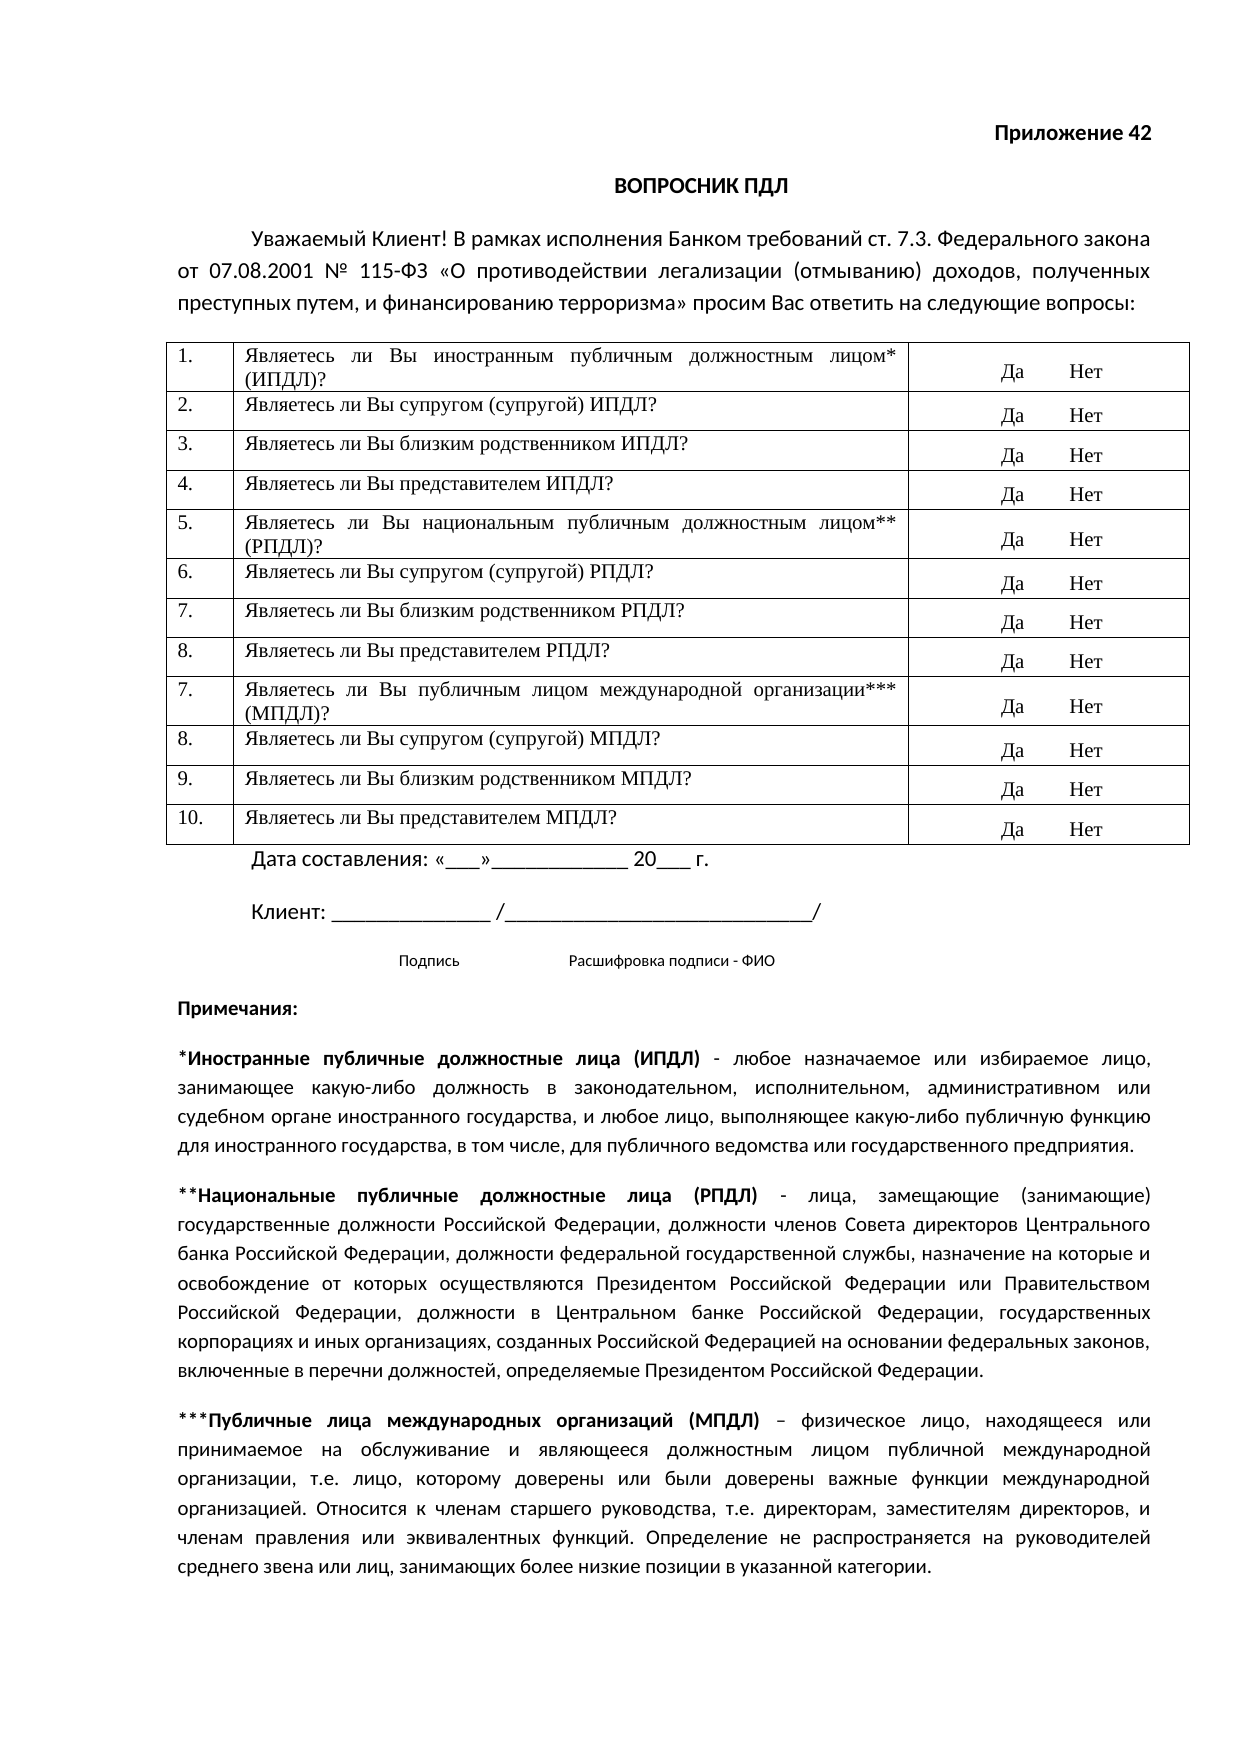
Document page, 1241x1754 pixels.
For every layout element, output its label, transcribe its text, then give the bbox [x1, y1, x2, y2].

table_cell Являетесь ли Вы национальным публичным должностным лицом** (РПДЛ)? [234, 510, 908, 558]
table_cell Являетесь ли Вы близким родственником МПДЛ? [234, 766, 908, 804]
table_cell ⁭ Да ⁭ Нет [909, 677, 1189, 725]
table_cell Являетесь ли Вы близким родственником ИПДЛ? [234, 431, 908, 469]
table_cell 7. [167, 677, 233, 725]
table_cell 2. [167, 392, 233, 430]
table_cell ⁭ Да ⁭ Нет [909, 392, 1189, 430]
text Подпись Расшифровка подписи - ФИО [325, 951, 1152, 971]
table_cell ⁭ Да ⁭ Нет [909, 510, 1189, 558]
table_cell 7. [167, 599, 233, 637]
table_cell ⁭ Да ⁭ Нет [909, 559, 1189, 597]
table_cell Являетесь ли Вы представителем МПДЛ? [234, 805, 908, 843]
table_cell 3. [167, 431, 233, 469]
text Дата составления: «___»____________ 20___ г. [177, 845, 1152, 872]
table_header Являетесь ли Вы иностранным публичным должностным лицом* (ИПДЛ)? [234, 343, 908, 391]
table_cell Являетесь ли Вы супругом (супругой) МПДЛ? [234, 726, 908, 765]
table_cell 6. [167, 559, 233, 597]
table_cell ⁭ Да ⁭ Нет [909, 638, 1189, 676]
table_cell Являетесь ли Вы близким родственником РПДЛ? [234, 599, 908, 637]
text Клиент: ______________ /___________________________/ [177, 897, 1152, 926]
text **Национальные публичные должностные лица (РПДЛ) - лица, замещающие (занимающие) государственные должности Российской Федерации, должности членов Совета директоров Центрального банка Российской Федерации, должности федеральной государственной службы, назначение на которые и освобождение от которых осуществляются Президентом Российской Федерации или Правительством Российской Федерации, должности в Центральном банке Российской Федерации, государственных корпорациях и иных организациях, созданных Российской Федерацией на основании федеральных законов, включенные в перечни должностей, определяемые Президентом Российской Федерации. [177, 1182, 1152, 1383]
table_cell 4. [167, 471, 233, 509]
table_cell 8. [167, 726, 233, 765]
text ВОПРОСНИК ПДЛ [177, 171, 1152, 199]
table_cell 8. [167, 638, 233, 676]
table_cell Являетесь ли Вы супругом (супругой) РПДЛ? [234, 559, 908, 597]
table_cell Являетесь ли Вы супругом (супругой) ИПДЛ? [234, 392, 908, 430]
text *Иностранные публичные должностные лица (ИПДЛ) - любое назначаемое или избираемое лицо, занимающее какую-либо должность в законодательном, исполнительном, административном или судебном органе иностранного государства, и любое лицо, выполняющее какую-либо публичную функцию для иностранного государства, в том числе, для публичного ведомства или государственного предприятия. [177, 1045, 1152, 1158]
table_cell ⁭ Да ⁭ Нет [909, 431, 1189, 469]
text Примечания: [177, 995, 1152, 1020]
table_cell Являетесь ли Вы представителем РПДЛ? [234, 638, 908, 676]
table_cell ⁭ Да ⁭ Нет [909, 726, 1189, 765]
text Приложение 42 [177, 118, 1152, 146]
text ***Публичные лица международных организаций (МПДЛ) – физическое лицо, находящееся или принимаемое на обслуживание и являющееся должностным лицом публичной международной организации, т.е. лицо, которому доверены или были доверены важные функции международной организацией. Относится к членам старшего руководства, т.е. директорам, заместителям директоров, и членам правления или эквивалентных функций. Определение не распространяется на руководителей среднего звена или лиц, занимающих более низкие позиции в указанной категории. [177, 1407, 1152, 1578]
table_header ⁭ Да ⁭ Нет [909, 343, 1189, 391]
table_cell ⁭ Да ⁭ Нет [909, 766, 1189, 804]
table_cell Являетесь ли Вы публичным лицом международной организации*** (МПДЛ)? [234, 677, 908, 725]
table_cell ⁭ Да ⁭ Нет [909, 471, 1189, 509]
table_cell Являетесь ли Вы представителем ИПДЛ? [234, 471, 908, 509]
table_cell 9. [167, 766, 233, 804]
table_cell ⁭ Да ⁭ Нет [909, 805, 1189, 843]
table_cell ⁭ Да ⁭ Нет [909, 599, 1189, 637]
table_cell 10. [167, 805, 233, 843]
text Уважаемый Клиент! В рамках исполнения Банком требований ст. 7.3. Федерального закона от 07.08.2001 № 115-ФЗ «О противодействии легализации (отмыванию) доходов, полученных преступных путем, и финансированию терроризма» просим Вас ответить на следующие вопросы: [177, 224, 1152, 317]
table_cell 5. [167, 510, 233, 558]
table_header 1. [167, 343, 233, 391]
